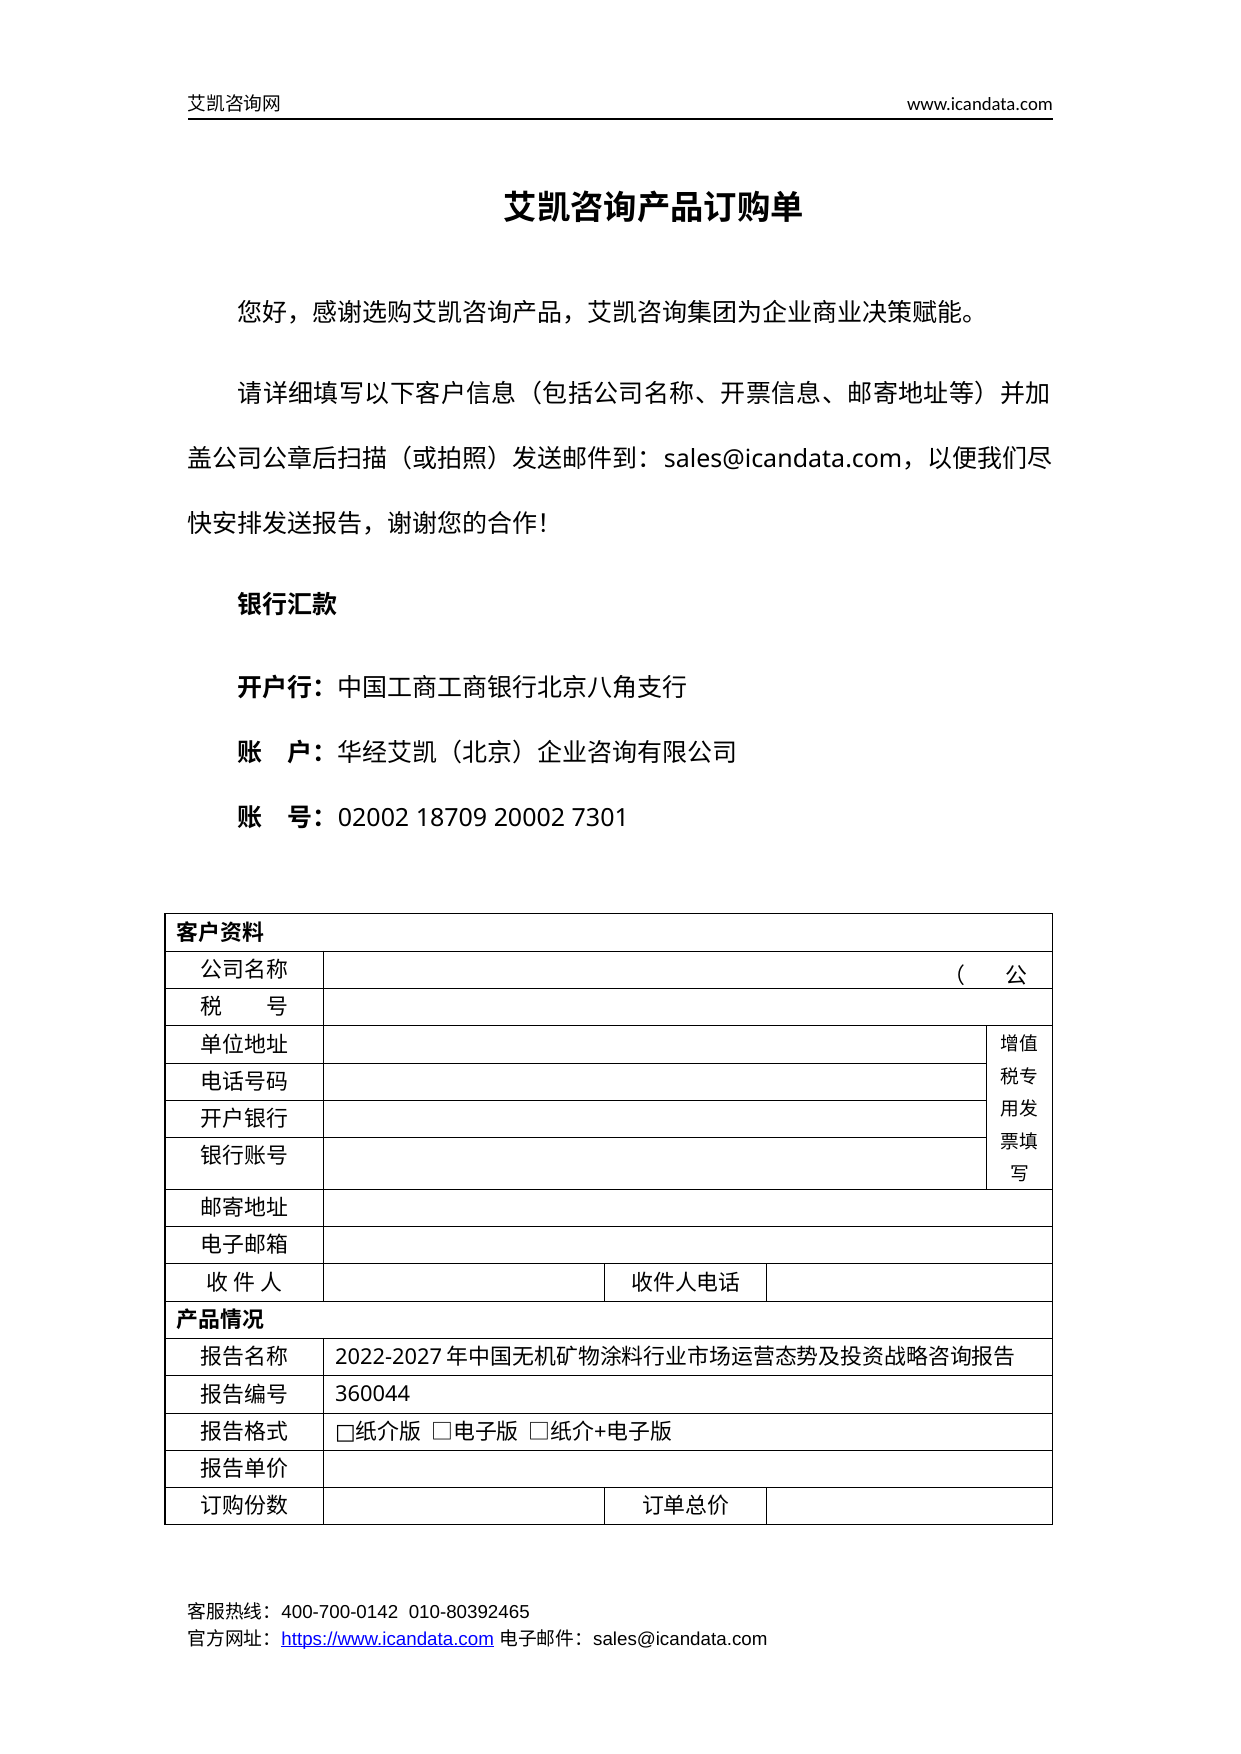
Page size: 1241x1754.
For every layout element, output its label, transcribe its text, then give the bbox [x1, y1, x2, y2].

table_cell 公司名称 [166, 952, 323, 988]
table_cell 产品情况 [166, 1302, 1052, 1338]
text 您好，感谢选购艾凯咨询产品，艾凯咨询集团为企业商业决策赋能。 [187, 278, 1053, 343]
table_cell 360044 [324, 1376, 1052, 1412]
table_cell 收 件 人 [166, 1264, 323, 1301]
table_cell 收件人电话 [605, 1264, 766, 1301]
table_cell 电子邮箱 [166, 1227, 323, 1263]
table_cell 开户银行 [166, 1101, 323, 1137]
table_cell [324, 1064, 986, 1100]
table_cell 订购份数 [166, 1488, 323, 1524]
table_cell [324, 1488, 604, 1524]
text 账 户：华经艾凯（北京）企业咨询有限公司 [187, 718, 1053, 783]
text 艾凯咨询产品订购单 [187, 172, 1053, 237]
table_cell 银行账号 [166, 1138, 323, 1189]
table_cell 订单总价 [605, 1488, 766, 1524]
table_cell 邮寄地址 [166, 1190, 323, 1226]
table_cell [324, 952, 1052, 988]
table_cell [324, 1101, 986, 1137]
table_header 客户资料 [166, 914, 1052, 951]
text 银行汇款 [187, 570, 1053, 635]
table_cell [324, 1227, 1052, 1263]
table_cell 2022-2027年中国无机矿物涂料行业市场运营态势及投资战略咨询报告 [324, 1339, 1052, 1375]
table_cell 报告格式 [166, 1414, 323, 1450]
table_cell 报告名称 [166, 1339, 323, 1375]
table_cell [767, 1264, 1052, 1301]
table_cell 报告单价 [166, 1451, 323, 1487]
table_cell 增值税专用发票填写 [987, 1026, 1052, 1189]
table_cell 电话号码 [166, 1064, 323, 1100]
table_cell [324, 1264, 604, 1301]
text 请详细填写以下客户信息（包括公司名称、开票信息、邮寄地址等）并加盖公司公章后扫描（或拍照）发送邮件到：sales@icandata.com，以便我们尽快安排发送报告，谢谢您的合作！ [187, 359, 1053, 554]
table_cell [767, 1488, 1052, 1524]
table_cell [324, 1190, 1052, 1226]
table_cell □纸介版 □电子版 □纸介+电子版 [324, 1414, 1052, 1450]
table_cell 报告编号 [166, 1376, 323, 1412]
table_cell [324, 1451, 1052, 1487]
text 账 号：02002 18709 20002 7301 [187, 783, 1053, 848]
text 开户行：中国工商工商银行北京八角支行 [187, 653, 1053, 718]
table_cell [324, 1138, 986, 1189]
table_cell [324, 989, 1052, 1025]
table_cell 单位地址 [166, 1026, 323, 1062]
table_cell [324, 1026, 986, 1062]
table_cell 税 号 [166, 989, 323, 1025]
